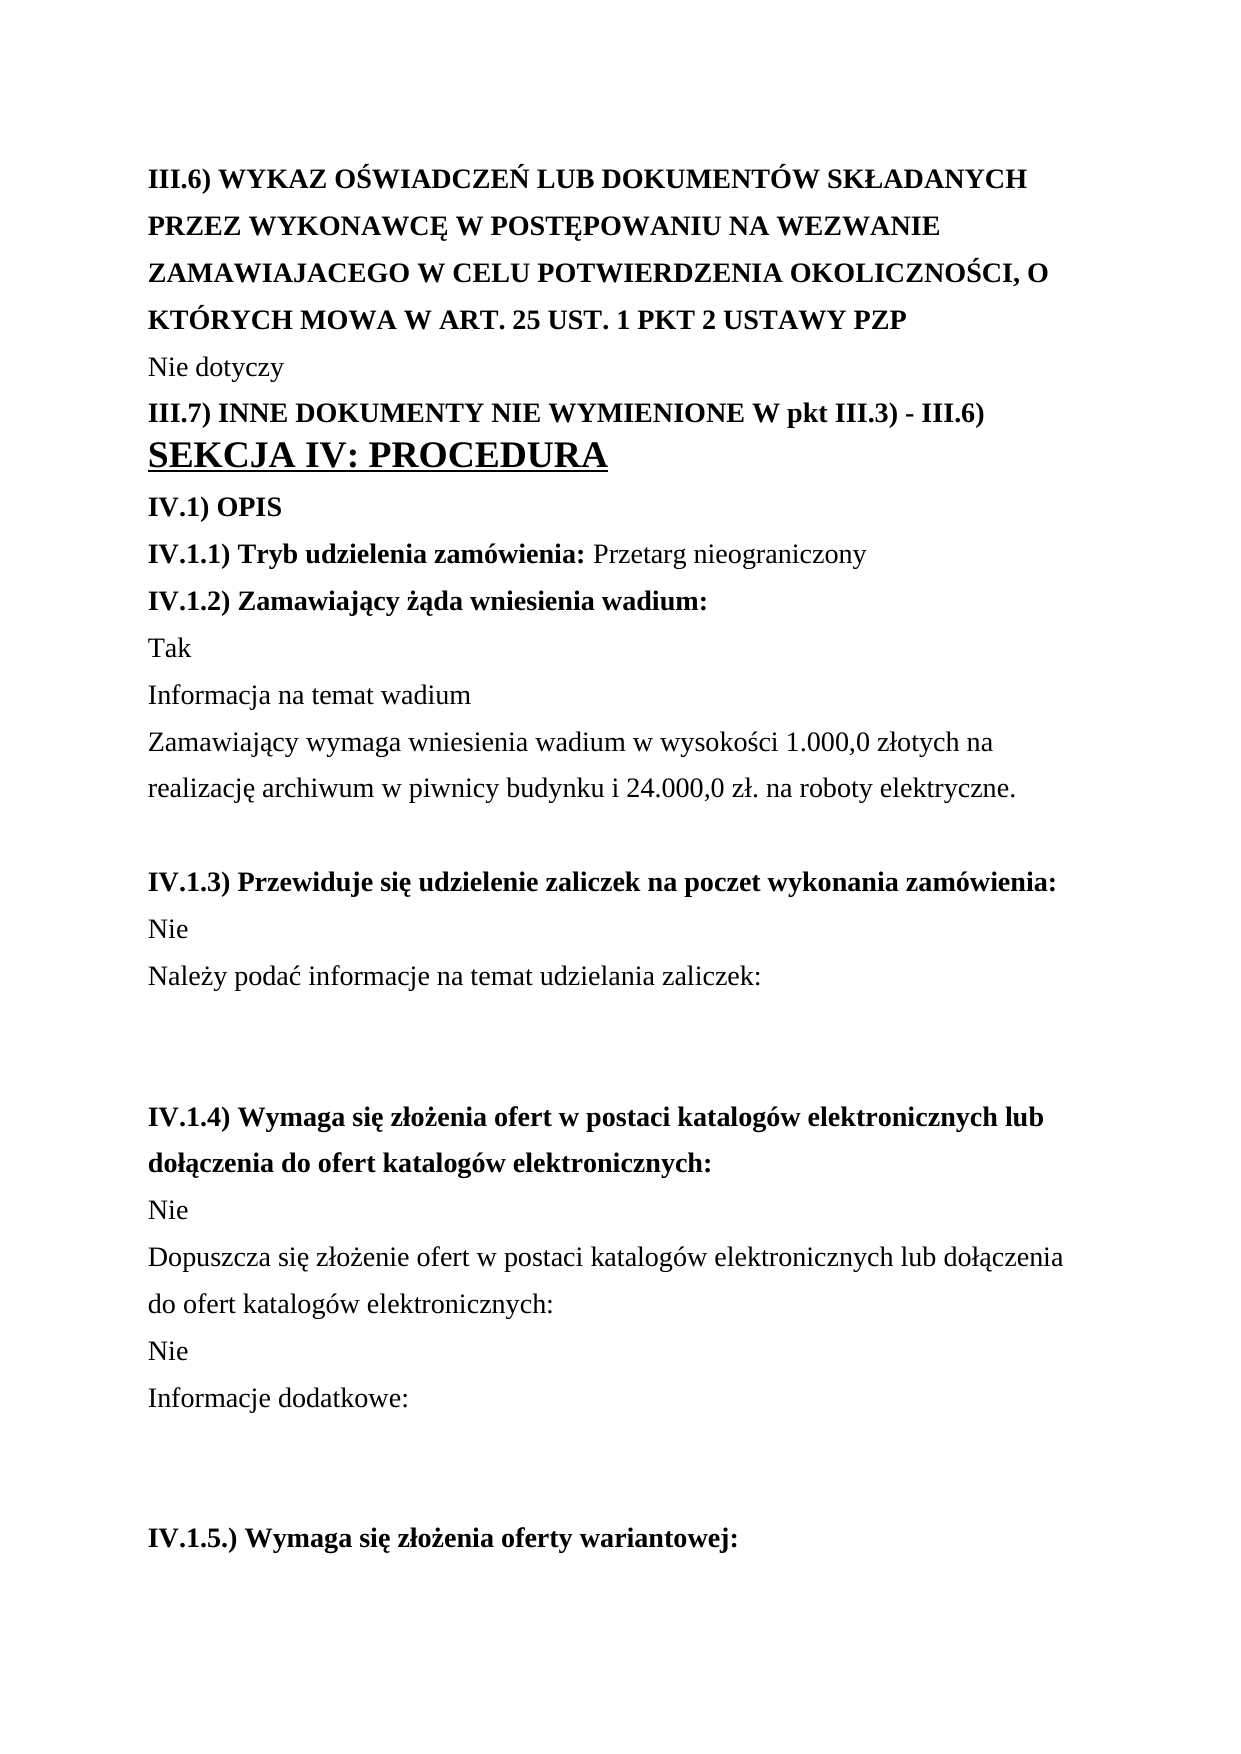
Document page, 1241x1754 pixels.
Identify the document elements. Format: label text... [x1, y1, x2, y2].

text IV.1.5.) Wymaga się złożenia oferty wariantowej: [148, 1460, 1093, 1554]
text SEKCJA IV: PROCEDURA [148, 429, 1093, 476]
text III.6) WYKAZ OŚWIADCZEŃ LUB DOKUMENTÓW SKŁADANYCH PRZEZ WYKONAWCĘ W POSTĘPOWANIU NA WEZWANIE ZAMAWIAJACEGO W CELU POTWIERDZENIA OKOLICZNOŚCI, O KTÓRYCH MOWA W ART. 25 UST. 1 PKT 2 USTAWY PZP [148, 148, 1093, 335]
text IV.1.3) Przewiduje się udzielenie zaliczek na poczet wykonania zamówienia: [148, 804, 1093, 898]
text Tak Informacja na temat wadium Zamawiający wymaga wniesienia wadium w wysokości 1.000,0 złotych na realizację archiwum w piwnicy budynku i 24.000,0 zł. na roboty elektryczne. [148, 616, 1093, 804]
text Nie dotyczy [148, 335, 1093, 382]
text Nie Należy podać informacje na temat udzielania zaliczek: [148, 898, 1093, 1038]
text Nie Dopuszcza się złożenie ofert w postaci katalogów elektronicznych lub dołączenia do ofert katalogów elektronicznych: Nie Informacje dodatkowe: [148, 1179, 1093, 1460]
text IV.1) OPIS IV.1.1) Tryb udzielenia zamówienia: Przetarg nieograniczony IV.1.2) Zamawiający żąda wniesienia wadium: [148, 476, 1093, 616]
text III.7) INNE DOKUMENTY NIE WYMIENIONE W pkt III.3) - III.6) [148, 382, 1093, 429]
text IV.1.4) Wymaga się złożenia ofert w postaci katalogów elektronicznych lub dołączenia do ofert katalogów elektronicznych: [148, 1038, 1093, 1179]
